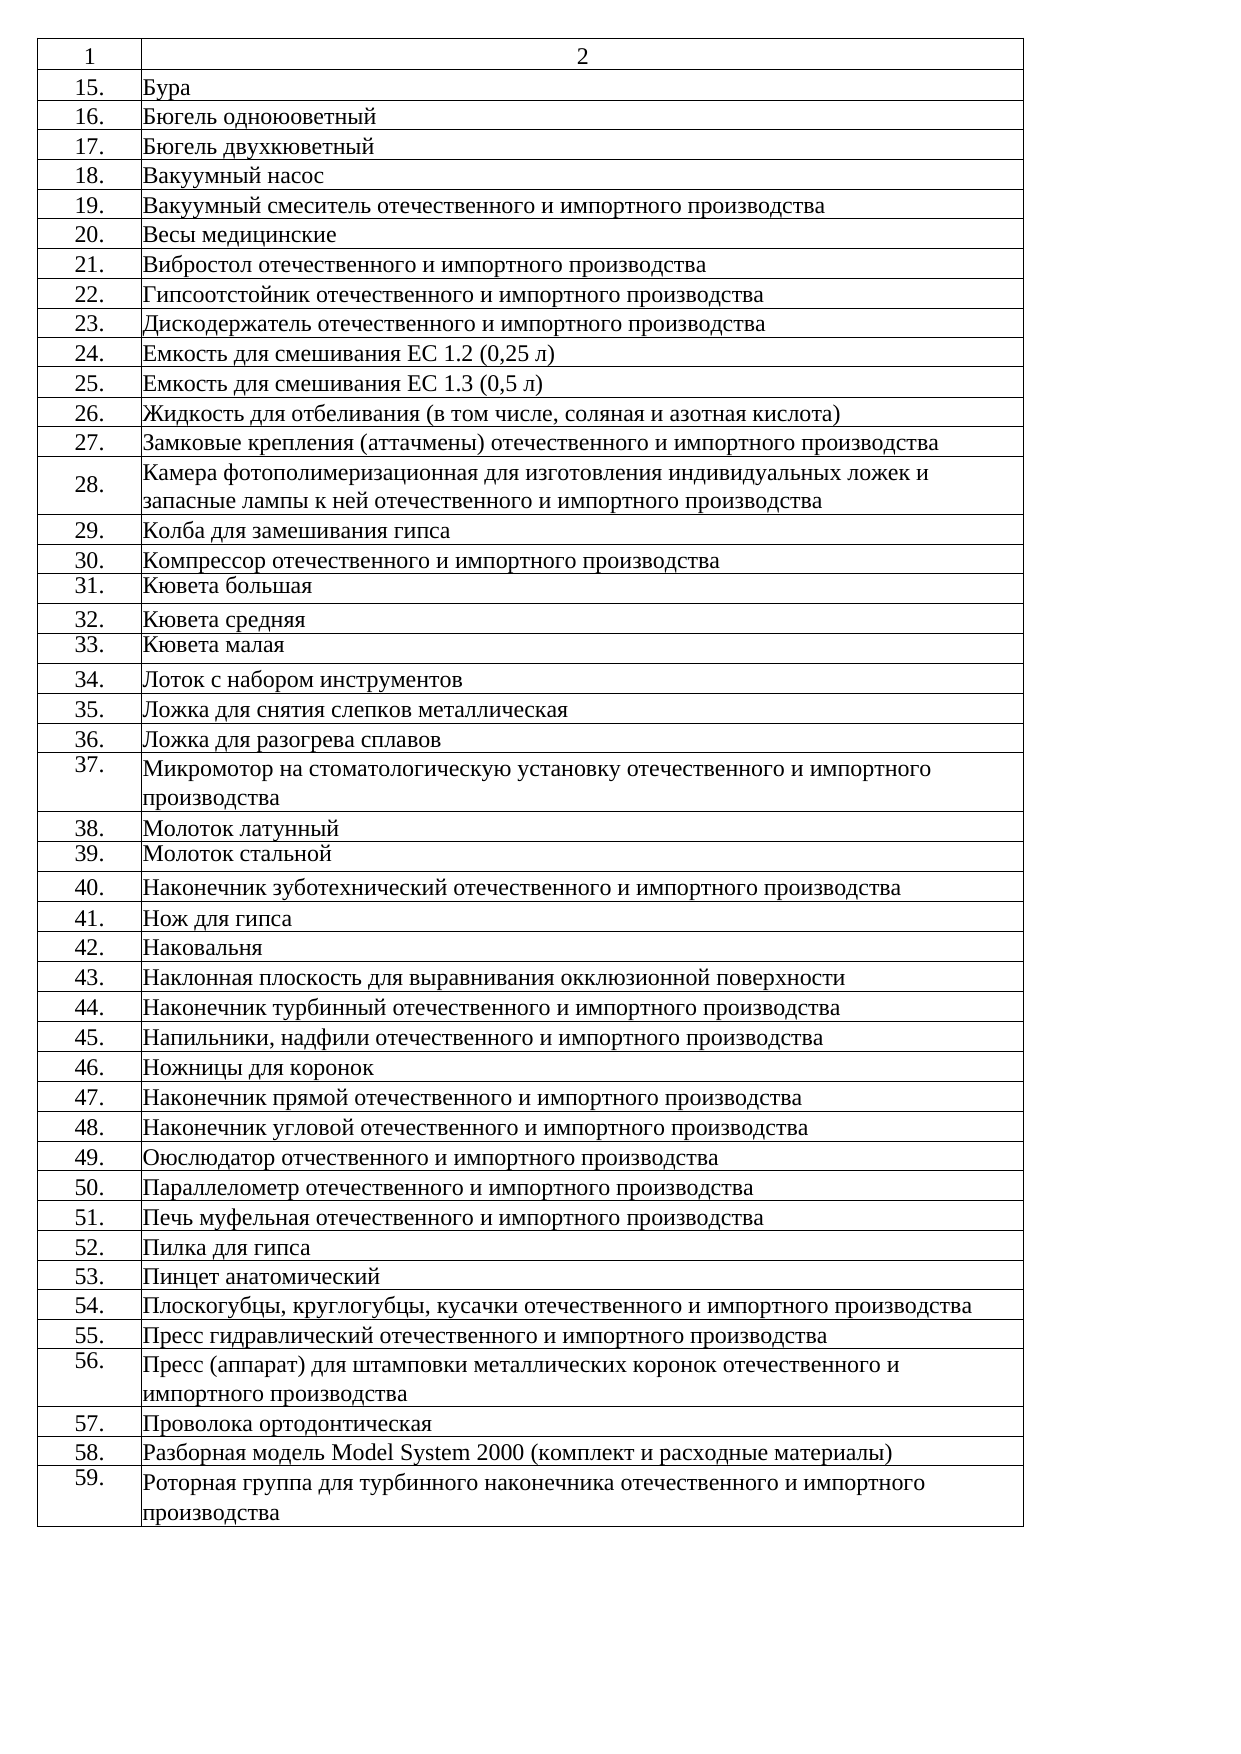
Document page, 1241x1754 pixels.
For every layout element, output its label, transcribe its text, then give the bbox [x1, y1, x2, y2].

table_cell 51. [38, 1201, 141, 1230]
table_cell Ложка для разогрева сплавов [142, 724, 1023, 752]
table_cell Бюгель двухкюветный [142, 130, 1023, 159]
table_cell 53. [38, 1261, 141, 1289]
table_cell Жидкость для отбеливания (в том числе, соляная и азотная кислота) [142, 398, 1023, 426]
table_header 2 [142, 39, 1023, 69]
table_cell Компрессор отечественного и импортного производства [142, 545, 1023, 573]
table_cell Микромотор на стоматологическую установку отечественного и импортного производства [142, 753, 1023, 811]
table_cell Наконечник турбинный отечественного и импортного производства [142, 992, 1023, 1021]
table_cell 47. [38, 1082, 141, 1111]
table_cell 33. [38, 634, 141, 662]
table_cell 50. [38, 1171, 141, 1200]
table_cell Пилка для гипса [142, 1231, 1023, 1260]
table_cell Пресс (аппарат) для штамповки металлических коронок отечественного и импортного производства [142, 1349, 1023, 1406]
table_cell Напильники, надфили отечественного и импортного производства [142, 1022, 1023, 1051]
table_cell 29. [38, 515, 141, 544]
table_cell Кювета малая [142, 634, 1023, 662]
table_cell Гипсоотстойник отечественного и импортного производства [142, 279, 1023, 307]
table_cell 22. [38, 279, 141, 307]
table_cell Наконечник прямой отечественного и импортного производства [142, 1082, 1023, 1111]
table_cell 25. [38, 367, 141, 397]
table_cell 39. [38, 842, 141, 871]
table_cell 52. [38, 1231, 141, 1260]
table_cell Пресс гидравлический отечественного и импортного производства [142, 1320, 1023, 1348]
table_cell Камера фотополимеризационная для изготовления индивидуальных ложек и запасные лампы к ней отечественного и импортного производства [142, 457, 1023, 514]
table_cell Параллелометр отечественного и импортного производства [142, 1171, 1023, 1200]
table_cell Пинцет анатомический [142, 1261, 1023, 1289]
table_cell Наклонная плоскость для выравнивания окклюзионной поверхности [142, 962, 1023, 991]
table_cell 35. [38, 694, 141, 722]
table_cell 38. [38, 812, 141, 841]
table_cell Роторная группа для турбинного наконечника отечественного и импортного производства [142, 1466, 1023, 1526]
table_cell 31. [38, 574, 141, 603]
table_cell Колба для замешивания гипса [142, 515, 1023, 544]
table_cell 54. [38, 1290, 141, 1318]
table_cell 24. [38, 338, 141, 366]
table_cell 34. [38, 664, 141, 692]
table_cell Вакуумный насос [142, 160, 1023, 188]
table_header 1 [38, 39, 141, 69]
table_cell Наковальня [142, 932, 1023, 961]
table_cell 37. [38, 753, 141, 811]
table_cell 21. [38, 249, 141, 277]
table_cell Лоток с набором инструментов [142, 664, 1023, 692]
table_cell 19. [38, 190, 141, 218]
table_cell 55. [38, 1320, 141, 1348]
table_cell 30. [38, 545, 141, 573]
table_cell Емкость для смешивания ЕС 1.2 (0,25 л) [142, 338, 1023, 366]
table_cell Вибростол отечественного и импортного производства [142, 249, 1023, 277]
table_cell Ложка для снятия слепков металлическая [142, 694, 1023, 722]
table_cell Наконечник зуботехнический отечественного и импортного производства [142, 872, 1023, 901]
table_cell 42. [38, 932, 141, 961]
table_cell Печь муфельная отечественного и импортного производства [142, 1201, 1023, 1230]
table_cell Емкость для смешивания ЕС 1.3 (0,5 л) [142, 367, 1023, 397]
table_cell Кювета большая [142, 574, 1023, 603]
table_cell Бюгель одноюоветный [142, 101, 1023, 129]
table_cell 32. [38, 604, 141, 632]
table_cell 48. [38, 1112, 141, 1141]
table_cell 41. [38, 902, 141, 931]
table_cell 49. [38, 1142, 141, 1170]
table_cell Оюслюдатор отчественного и импортного производства [142, 1142, 1023, 1170]
table_cell Ножницы для коронок [142, 1052, 1023, 1081]
table_cell Замковые крепления (аттачмены) отечественного и импортного производства [142, 427, 1023, 456]
table_cell 16. [38, 101, 141, 129]
table_cell 43. [38, 962, 141, 991]
table_cell Вакуумный смеситель отечественного и импортного производства [142, 190, 1023, 218]
table_cell 23. [38, 309, 141, 337]
table_cell Весы медицинские [142, 219, 1023, 247]
table_cell 59. [38, 1466, 141, 1526]
table_cell Разборная модель Model System 2000 (комплект и расходные материалы) [142, 1437, 1023, 1465]
table_cell 58. [38, 1437, 141, 1465]
table_cell Проволока ортодонтическая [142, 1407, 1023, 1436]
table_cell 28. [38, 457, 141, 514]
table_cell 56. [38, 1349, 141, 1406]
table_cell Молоток латунный [142, 812, 1023, 841]
table_cell Кювета средняя [142, 604, 1023, 632]
table_cell Молоток стальной [142, 842, 1023, 871]
table_cell 44. [38, 992, 141, 1021]
table_cell 15. [38, 70, 141, 100]
table_cell 27. [38, 427, 141, 456]
table_cell Бура [142, 70, 1023, 100]
table_cell Дискодержатель отечественного и импортного производства [142, 309, 1023, 337]
table_cell 36. [38, 724, 141, 752]
table_cell 17. [38, 130, 141, 159]
table_cell 26. [38, 398, 141, 426]
table_cell 46. [38, 1052, 141, 1081]
table_cell 57. [38, 1407, 141, 1436]
table_cell 20. [38, 219, 141, 247]
table_cell Нож для гипса [142, 902, 1023, 931]
table_cell 18. [38, 160, 141, 188]
table_cell Наконечник угловой отечественного и импортного производства [142, 1112, 1023, 1141]
table_cell Плоскогубцы, круглогубцы, кусачки отечественного и импортного производства [142, 1290, 1023, 1318]
table_cell 40. [38, 872, 141, 901]
table_cell 45. [38, 1022, 141, 1051]
